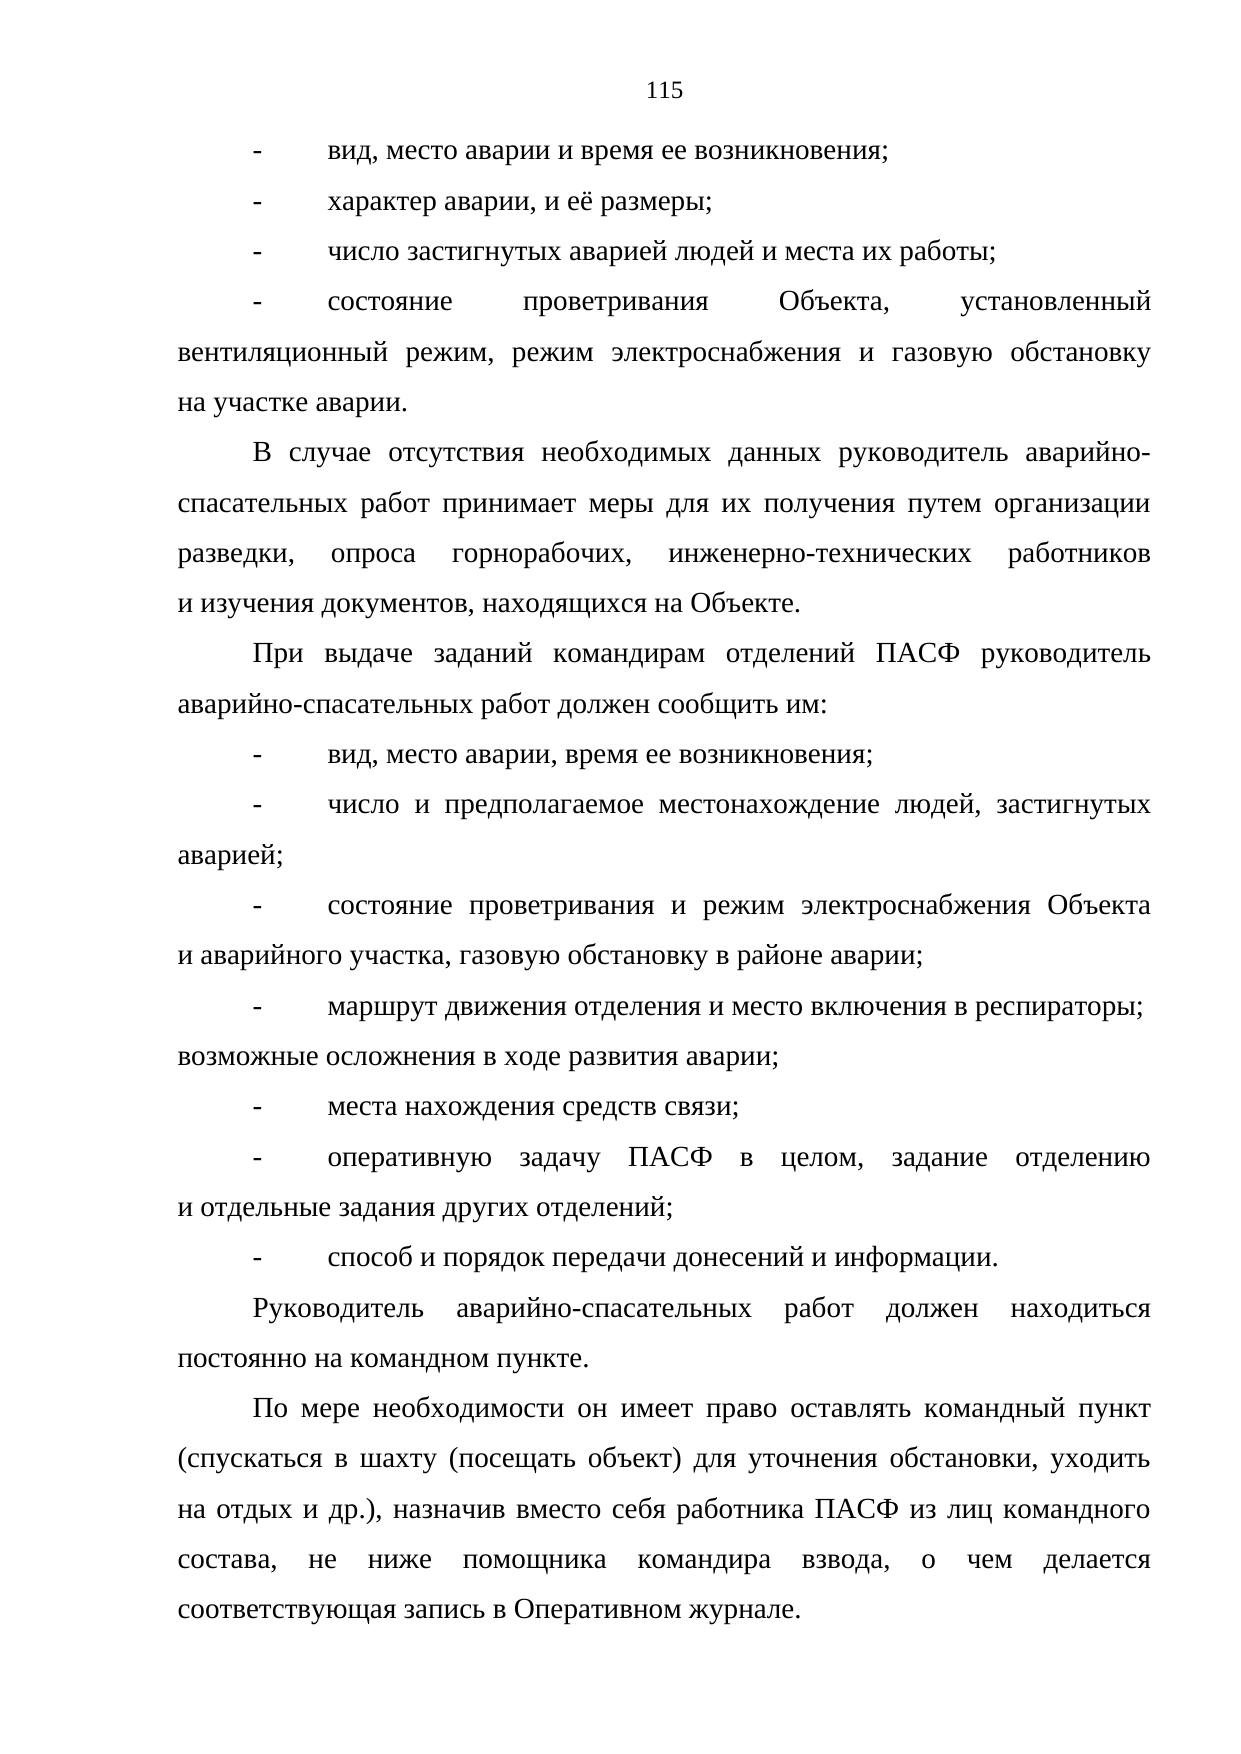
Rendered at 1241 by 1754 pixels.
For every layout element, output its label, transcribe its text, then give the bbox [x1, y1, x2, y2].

text возможные осложнения в ходе развития аварии; [177, 1038, 1152, 1072]
text - вид, место аварии, время ее возникновения; [177, 736, 1152, 770]
text - места нахождения средств связи; [177, 1088, 1152, 1122]
text - маршрут движения отделения и место включения в респираторы; [177, 988, 1152, 1021]
text - характер аварии, и её размеры; [177, 183, 1152, 216]
text Руководитель аварийно-спасательных работ должен находиться постоянно на командном пункте. [177, 1290, 1152, 1373]
text - вид, место аварии и время ее возникновения; [177, 132, 1152, 166]
text - состояние проветривания и режим электроснабжения Объекта и аварийного участка, газовую обстановку в районе аварии; [177, 887, 1152, 971]
text По мере необходимости он имеет право оставлять командный пункт (спускаться в шахту (посещать объект) для уточнения обстановки, уходить на отдых и др.), назначив вместо себя работника ПАСФ из лиц командного состава, не ниже помощника командира взвода, о чем делается соответствующая запись в Оперативном журнале. [177, 1390, 1152, 1625]
text В случае отсутствия необходимых данных руководитель аварийно-спасательных работ принимает меры для их получения путем организации разведки, опроса горнорабочих, инженерно-технических работников и изучения документов, находящихся на Объекте. [177, 434, 1152, 619]
text - число и предполагаемое местонахождение людей, застигнутых аварией; [177, 787, 1152, 870]
text - оперативную задачу ПАСФ в целом, задание отделению и отдельные задания других отделений; [177, 1139, 1152, 1223]
text - состояние проветривания Объекта, установленный вентиляционный режим, режим электроснабжения и газовую обстановку на участке аварии. [177, 283, 1152, 418]
text При выдаче заданий командирам отделений ПАСФ руководитель аварийно-спасательных работ должен сообщить им: [177, 636, 1152, 719]
text - способ и порядок передачи донесений и информации. [177, 1239, 1152, 1273]
text - число застигнутых аварией людей и места их работы; [177, 233, 1152, 267]
